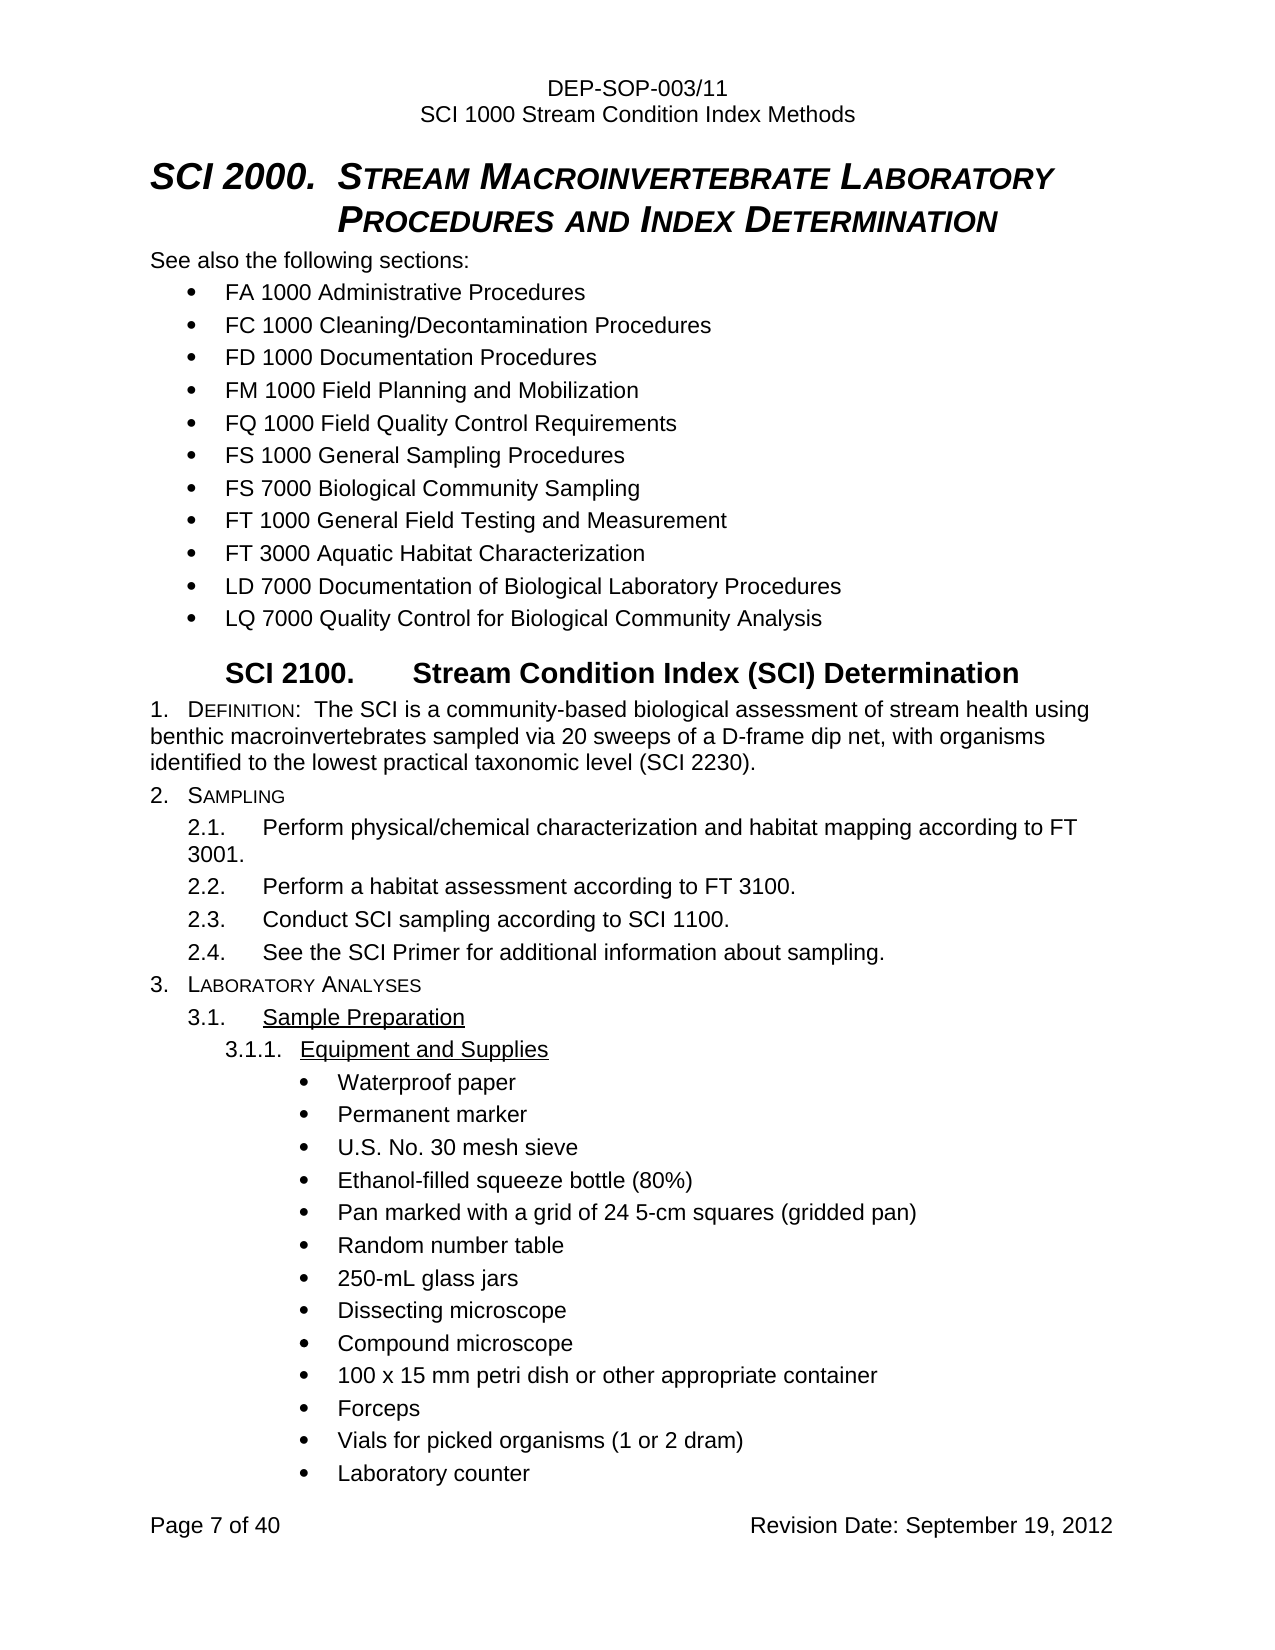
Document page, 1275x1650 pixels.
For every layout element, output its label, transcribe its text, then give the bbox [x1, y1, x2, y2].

subtitle Forceps [300, 1395, 1125, 1421]
subtitle U.S. No. 30 mesh sieve [300, 1134, 1125, 1160]
subtitle Equipment and Supplies [225, 1036, 1125, 1063]
subtitle FD 1000 Documentation Procedures [187, 344, 1125, 371]
subtitle FT 1000 General Field Testing and Measurement [187, 507, 1125, 534]
subtitle FT 3000 Aquatic Habitat Characterization [187, 540, 1125, 566]
subtitle Sample Preparation [187, 1004, 1125, 1030]
subtitle Compound microscope [300, 1330, 1125, 1356]
subtitle Stream Macroinvertebrate Laboratory Procedures and Index Determination [150, 154, 1125, 240]
subtitle Dissecting microscope [300, 1297, 1125, 1323]
subtitle Waterproof paper [300, 1069, 1125, 1095]
subtitle Vials for picked organisms (1 or 2 dram) [300, 1427, 1125, 1454]
subtitle FS 1000 General Sampling Procedures [187, 442, 1125, 468]
subtitle See the SCI Primer for additional information about sampling. [187, 938, 1125, 965]
subtitle Sampling [150, 782, 1125, 808]
subtitle FC 1000 Cleaning/Decontamination Procedures [187, 312, 1125, 338]
subtitle 100 x 15 mm petri dish or other appropriate container [300, 1362, 1125, 1389]
subtitle FQ 1000 Field Quality Control Requirements [187, 409, 1125, 436]
subtitle Laboratory Analyses [150, 971, 1125, 997]
text See also the following sections: [150, 247, 1125, 273]
subtitle Conduct SCI sampling according to SCI 1100. [187, 906, 1125, 932]
subtitle Pan marked with a grid of 24 5-cm squares (gridded pan) [300, 1199, 1125, 1226]
subtitle Ethanol-filled squeeze bottle (80%) [300, 1167, 1125, 1193]
subtitle FS 7000 Biological Community Sampling [187, 475, 1125, 501]
subtitle LQ 7000 Quality Control for Biological Community Analysis [187, 605, 1125, 632]
subtitle FA 1000 Administrative Procedures [187, 279, 1125, 306]
subtitle Stream Condition Index (SCI) Determination [225, 657, 1125, 690]
subtitle Random number table [300, 1232, 1125, 1258]
subtitle Definition: The SCI is a community-based biological assessment of stream health using benthic macroinvertebrates sampled via 20 sweeps of a D-frame dip net, with organisms identified to the lowest practical taxonomic level (SCI 2230). [150, 696, 1125, 775]
subtitle LD 7000 Documentation of Biological Laboratory Procedures [187, 573, 1125, 599]
subtitle Laboratory counter [300, 1460, 1125, 1486]
subtitle Perform physical/chemical characterization and habitat mapping according to FT 3001. [187, 814, 1125, 867]
subtitle Perform a habitat assessment according to FT 3100. [187, 873, 1125, 899]
subtitle 250-mL glass jars [300, 1264, 1125, 1291]
subtitle Permanent marker [300, 1101, 1125, 1128]
subtitle FM 1000 Field Planning and Mobilization [187, 377, 1125, 403]
